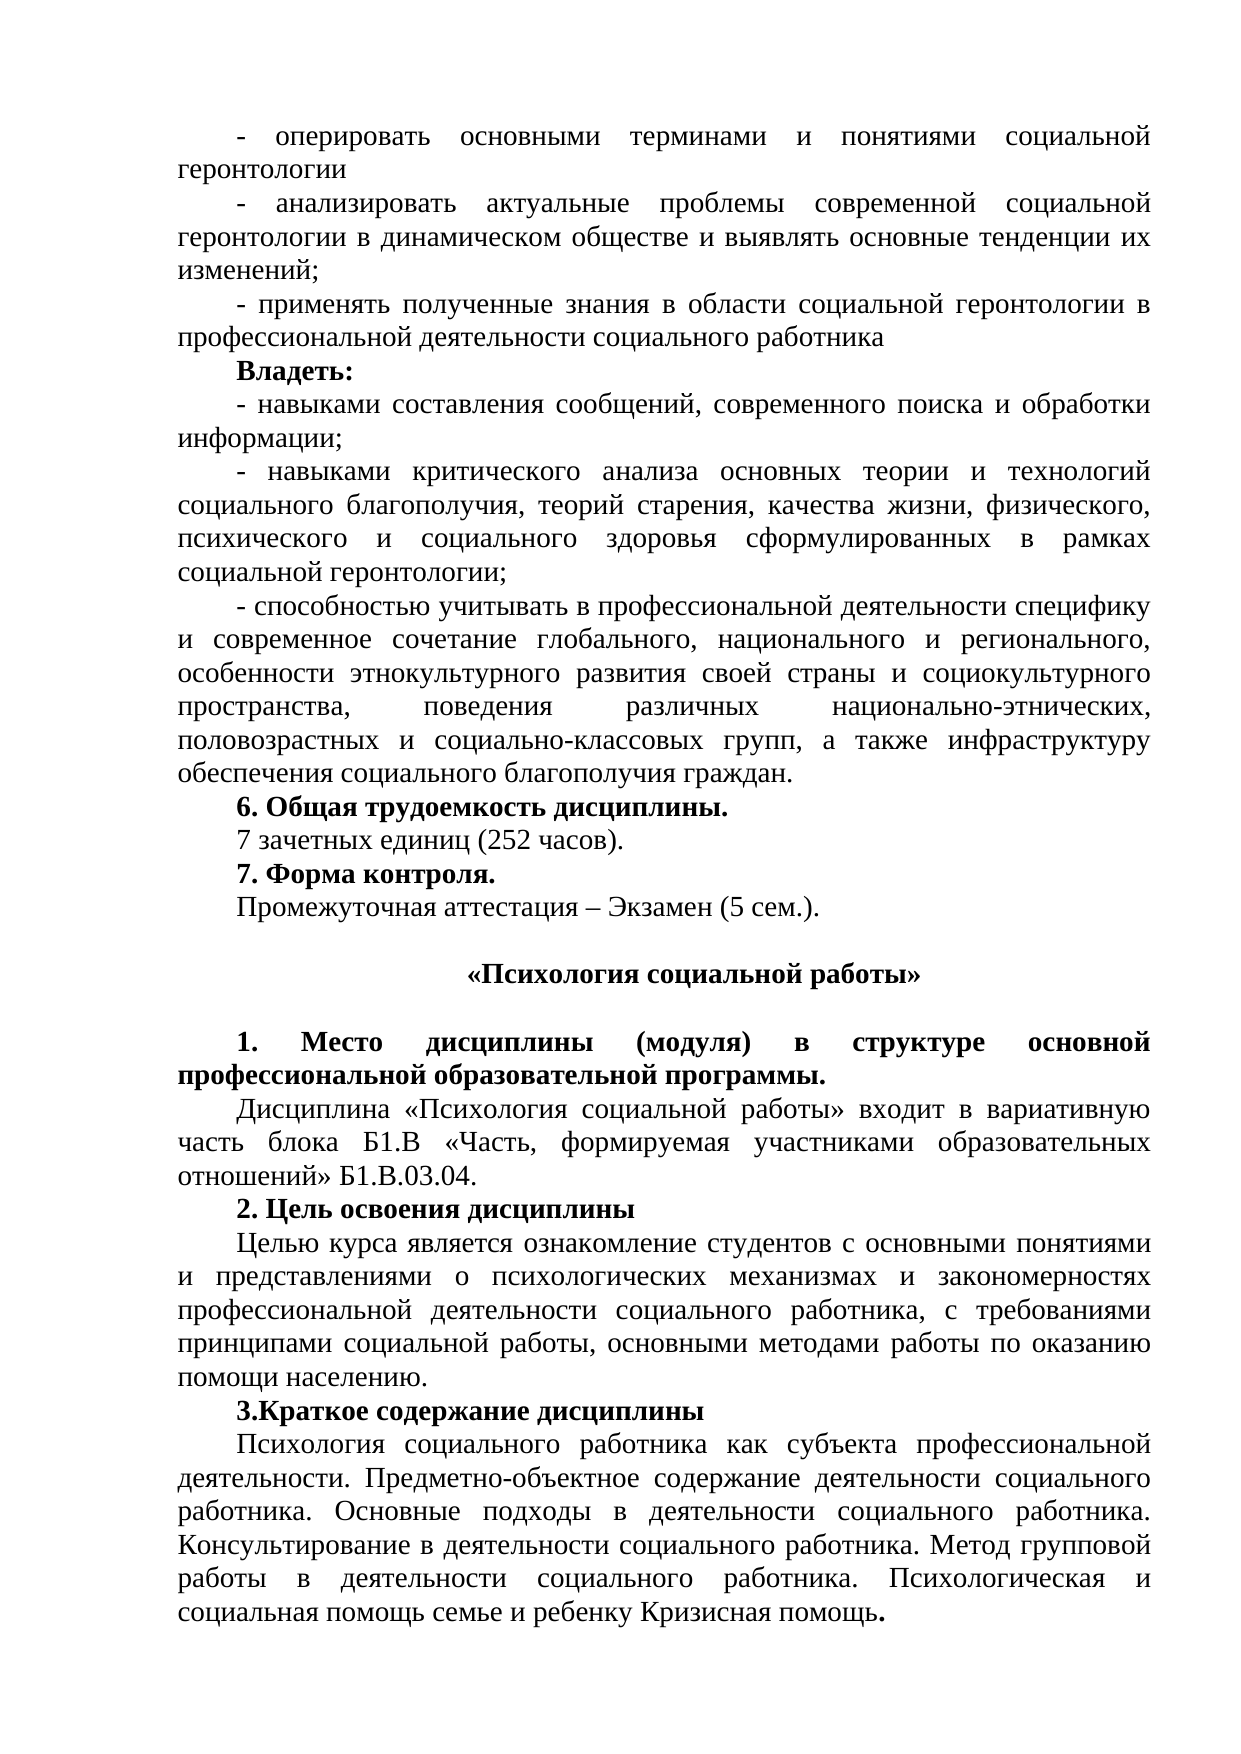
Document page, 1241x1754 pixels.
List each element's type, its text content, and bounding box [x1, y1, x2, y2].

text Целью курса является ознакомление студентов с основными понятиями и представлениями о психологических механизмах и закономерностях профессиональной деятельности социального работника, с требованиями принципами социальной работы, основными методами работы по оказанию помощи населению. [177, 1225, 1152, 1393]
text Психология социального работника как субъекта профессиональной деятельности. Предметно-объектное содержание деятельности социального работника. Основные подходы в деятельности социального работника. Консультирование в деятельности социального работника. Метод групповой работы в деятельности социального работника. Психологическая и социальная помощь семье и ребенку Кризисная помощь. [177, 1426, 1152, 1627]
text 7 зачетных единиц (252 часов). [177, 822, 1152, 856]
text - способностью учитывать в профессиональной деятельности специфику и современное сочетание глобального, национального и регионального, особенности этнокультурного развития своей страны и социокультурного пространства, поведения различных национально-этнических, половозрастных и социально-классовых групп, а также инфраструктуру обеспечения социального благополучия граждан. [177, 588, 1152, 789]
text - навыками критического анализа основных теории и технологий социального благополучия, теорий старения, качества жизни, физического, психического и социального здоровья сформулированных в рамках социальной геронтологии; [177, 453, 1152, 588]
text - анализировать актуальные проблемы современной социальной геронтологии в динамическом обществе и выявлять основные тенденции их изменений; [177, 185, 1152, 286]
text «Психология социальной работы» [177, 957, 1152, 990]
text - оперировать основными терминами и понятиями социальной геронтологии [177, 118, 1152, 185]
text Владеть: [177, 353, 1152, 386]
text - применять полученные знания в области социальной геронтологии в профессиональной деятельности социального работника [177, 286, 1152, 353]
text 3.Краткое содержание дисциплины [177, 1393, 1152, 1426]
text Промежуточная аттестация – Экзамен (5 сем.). [177, 889, 1152, 923]
text - навыками составления сообщений, современного поиска и обработки информации; [177, 386, 1152, 453]
text Дисциплина «Психология социальной работы» входит в вариативную часть блока Б1.В «Часть, формируемая участниками образовательных отношений» Б1.В.03.04. [177, 1091, 1152, 1191]
text 6. Общая трудоемкость дисциплины. [177, 789, 1152, 822]
text 7. Форма контроля. [177, 856, 1152, 889]
text 1. Место дисциплины (модуля) в структуре основной профессиональной образовательной программы. [177, 1024, 1152, 1091]
text 2. Цель освоения дисциплины [177, 1191, 1152, 1225]
